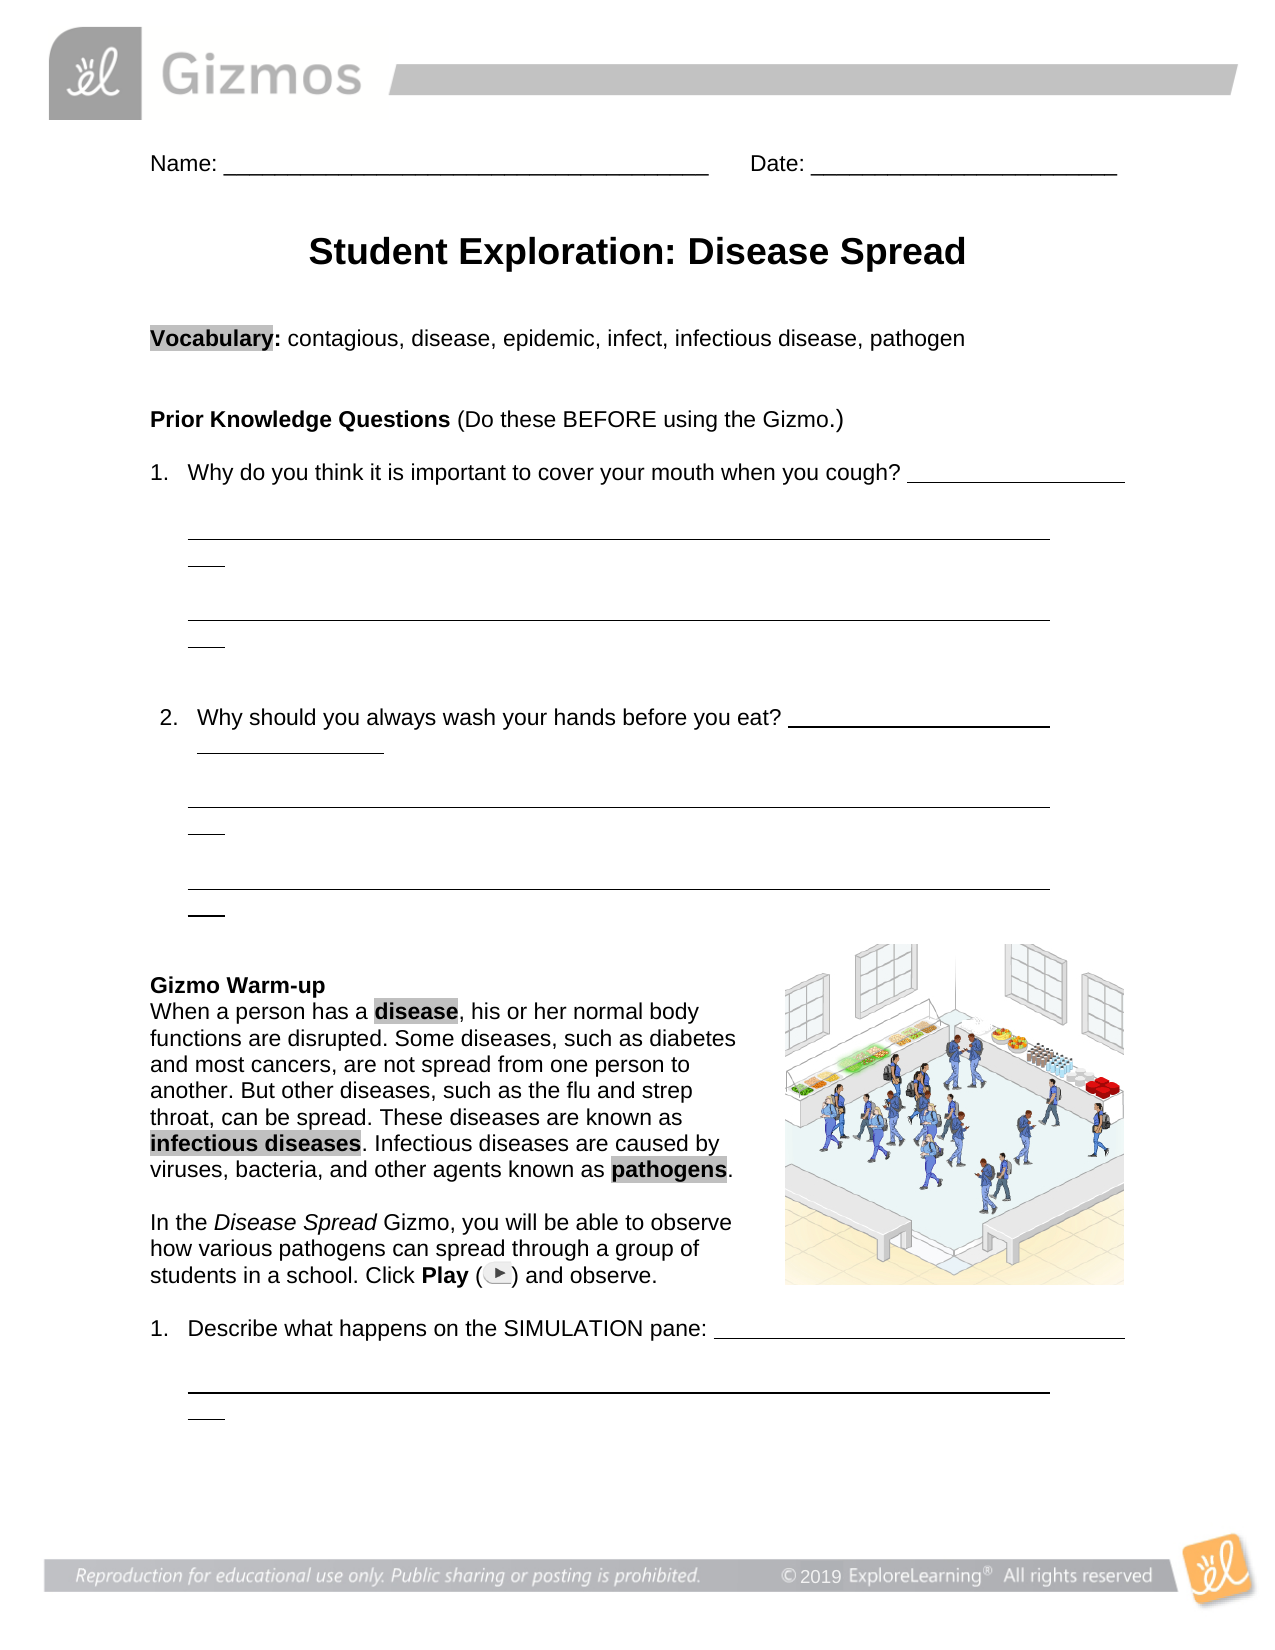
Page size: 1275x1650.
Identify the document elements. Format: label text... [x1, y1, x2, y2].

picture [0, 0, 1275, 120]
text Student Exploration: Disease Spread [150, 229, 1125, 272]
text Name: ______________________________________ Date: ________________________ [150, 150, 1125, 176]
text In the Disease Spread Gizmo, you will be able to observe how various pathogens can spread through a group of students in a school. Click Play () and observe. [150, 1209, 741, 1289]
text Gizmo Warm-up [150, 972, 785, 998]
list Why do you think it is important to cover your mouth when you cough? [150, 459, 1125, 485]
picture [4, 1518, 1275, 1638]
picture [482, 1261, 512, 1284]
list Describe what happens on the SIMULATION pane: [150, 1315, 1125, 1341]
picture [785, 944, 1124, 1285]
text Prior Knowledge Questions (Do these BEFORE using the Gizmo.) [150, 404, 1125, 433]
text When a person has a disease, his or her normal body functions are disrupted. Some diseases, such as diabetes and most cancers, are not spread from one person to another. But other diseases, such as the flu and strep throat, can be spread. These diseases are known as infectious diseases. Infectious diseases are caused by viruses, bacteria, and other agents known as pathogens. [150, 998, 741, 1183]
text Vocabulary: contagious, disease, epidemic, infect, infectious disease, pathogen [273, 325, 1125, 351]
list Why should you always wash your hands before you eat? [159, 703, 1125, 756]
